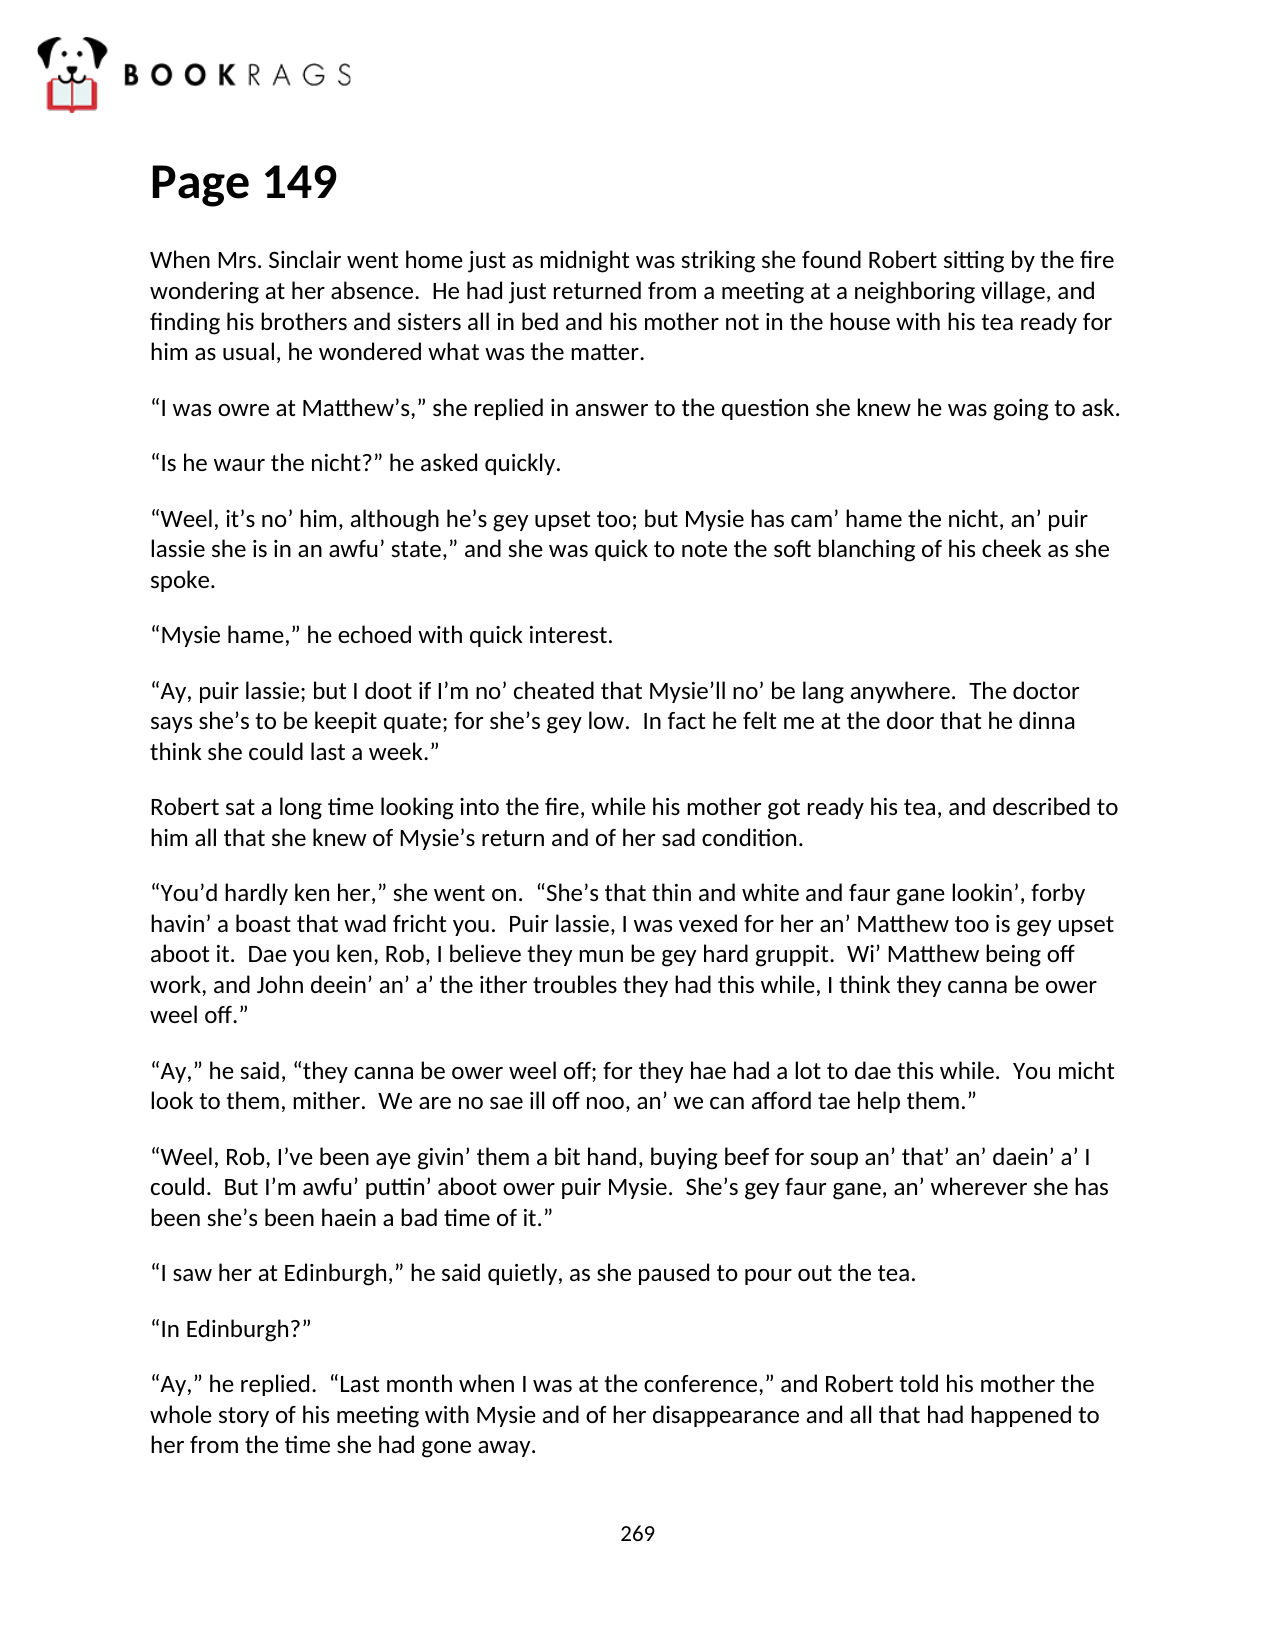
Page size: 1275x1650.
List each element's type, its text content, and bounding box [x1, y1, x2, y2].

text “I was owre at Matthew’s,” she replied in answer to the question she knew he was going to ask. [150, 392, 1125, 422]
text “Ay, puir lassie; but I doot if I’m no’ cheated that Mysie’ll no’ be lang anywhere. The doctor says she’s to be keepit quate; for she’s gey low. In fact he felt me at the door that he dinna think she could last a week.” [150, 675, 1125, 766]
text When Mrs. Sinclair went home just as midnight was striking she found Robert sitting by the fire wondering at her absence. He had just returned from a meeting at a neighboring village, and finding his brothers and sisters all in bed and his mother not in the house with his tea ready for him as usual, he wondered what was the matter. [150, 244, 1125, 367]
text Page 149 [150, 150, 1125, 211]
text “Ay,” he said, “they canna be ower weel off; for they hae had a lot to dae this while. You micht look to them, mither. We are no sae ill off noo, an’ we can afford tae help them.” [150, 1055, 1125, 1116]
text Robert sat a long time looking into the fire, while his mother got ready his tea, and described to him all that she knew of Mysie’s return and of her sad condition. [150, 791, 1125, 852]
text “Weel, it’s no’ him, although he’s gey upset too; but Mysie has cam’ hame the nicht, an’ puir lassie she is in an awfu’ state,” and she was quick to note the soft blanching of his cheek as she spoke. [150, 503, 1125, 594]
text “I saw her at Edinburgh,” he said quietly, as she paused to pour out the tea. [150, 1258, 1125, 1288]
text “Mysie hame,” he echoed with quick interest. [150, 619, 1125, 650]
text “You’d hardly ken her,” she went on. “She’s that thin and white and faur gane lookin’, forby havin’ a boast that wad fricht you. Puir lassie, I was vexed for her an’ Matthew too is gey upset aboot it. Dae you ken, Rob, I believe they mun be gey hard gruppit. Wi’ Matthew being off work, and John deein’ an’ a’ the ither troubles they had this while, I think they canna be ower weel off.” [150, 877, 1125, 1030]
text “In Edinburgh?” [150, 1313, 1125, 1344]
text “Ay,” he replied. “Last month when I was at the conference,” and Robert told his mother the whole story of his meeting with Mysie and of her disappearance and all that had happened to her from the time she had gone away. [150, 1369, 1125, 1460]
text “Weel, Rob, I’ve been aye givin’ them a bit hand, buying beef for soup an’ that’ an’ daein’ a’ I could. But I’m awfu’ puttin’ aboot ower puir Mysie. She’s gey faur gane, an’ wherever she has been she’s been haein a bad time of it.” [150, 1141, 1125, 1233]
text “Is he waur the nicht?” he asked quickly. [150, 447, 1125, 478]
picture [37, 37, 351, 113]
